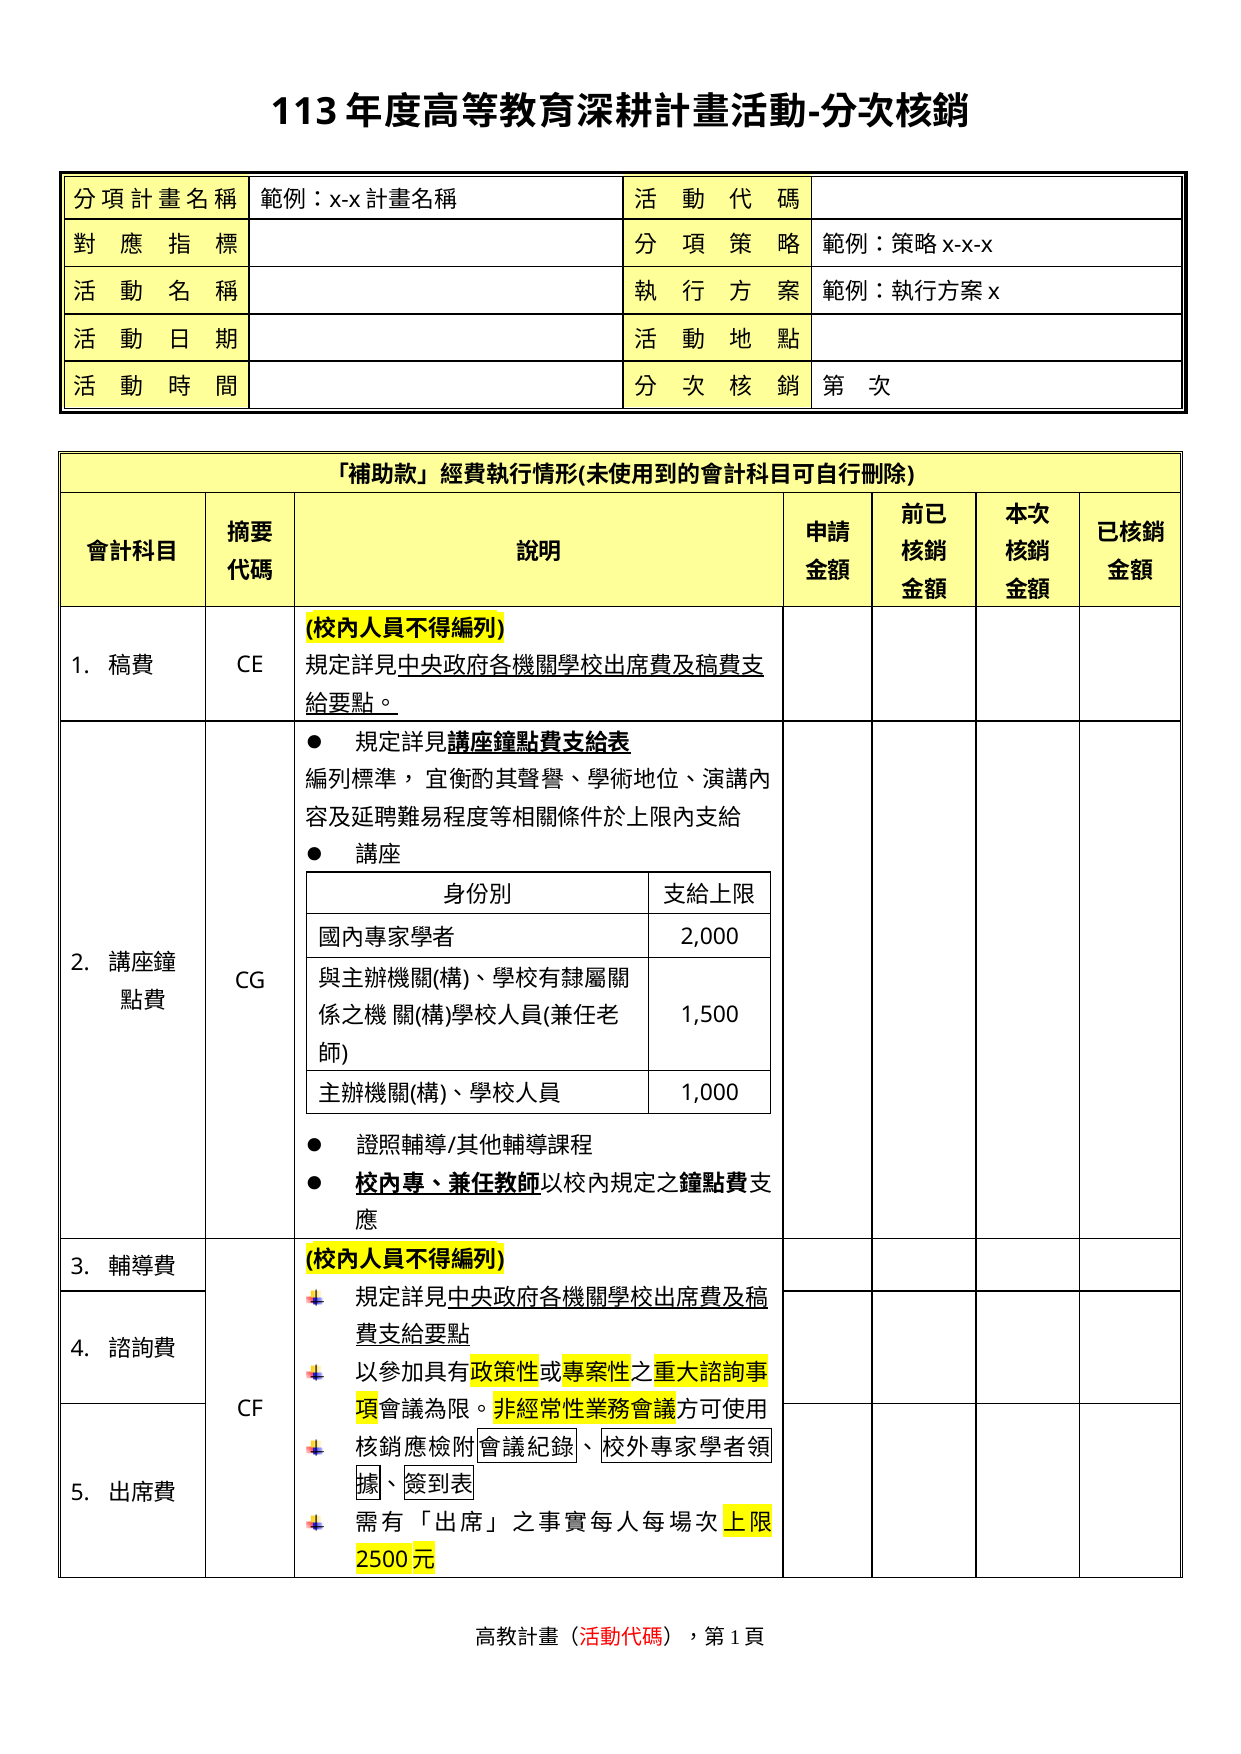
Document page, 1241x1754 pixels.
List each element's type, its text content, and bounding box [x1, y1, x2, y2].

table_cell CG [206, 722, 294, 1237]
table_cell [1080, 1404, 1180, 1577]
table_cell (校內人員不得編列) 規定詳見中央政府各機關學校出席費及稿費支給要點 以參加具有政策性或專案性之重大諮詢事項會議為限。非經常性業務會議方可使用 核銷應檢附會議紀錄、校外專家學者領據、簽到表 需有「出席」之事實每人每場次上限2500元 [295, 1239, 782, 1577]
table_cell 範例：執行方案x [812, 267, 1181, 313]
table_cell 第 次 [812, 362, 1181, 407]
table_cell [873, 1292, 975, 1402]
table_cell [873, 1404, 975, 1577]
picture [306, 1363, 324, 1381]
table_cell 執行方案 [624, 267, 811, 313]
table_cell 分項策略 [624, 220, 811, 266]
table_cell [873, 607, 975, 720]
table_cell [784, 1239, 871, 1290]
table_cell [784, 1404, 871, 1577]
table_cell [873, 1239, 975, 1290]
table_cell [784, 1292, 871, 1402]
table_cell 出席費 [61, 1404, 205, 1577]
table_cell 活動名稱 [65, 267, 248, 313]
table_cell 前已 核銷 金額 [873, 493, 975, 606]
table_cell [873, 722, 975, 1237]
table_header 範例：x-x計畫名稱 [250, 177, 622, 218]
table_cell (校內人員不得編列) 規定詳見中央政府各機關學校出席費及稿費支給要點。 [295, 607, 782, 720]
table_cell 規定詳見講座鐘點費支給表 編列標準， 宜衡酌其聲譽、學術地位、演講內容及延聘難易程度等相關條件於上限內支給 講座 證照輔導/其他輔導課程 校內專、兼任教師以校內規定之鐘點費支應 [295, 722, 782, 1237]
table_cell 活動日期 [65, 315, 248, 360]
table_cell [812, 315, 1181, 360]
table_cell 範例：策略x-x-x [812, 220, 1181, 266]
table_cell 會計科目 [61, 493, 205, 606]
table_cell 對應指標 [65, 220, 248, 266]
table_cell [250, 315, 622, 360]
table_cell CE [206, 607, 294, 720]
table_cell [977, 722, 1079, 1237]
picture [306, 1438, 324, 1456]
table_cell 分次核銷 [624, 362, 811, 407]
table_cell [784, 607, 871, 720]
table_cell 輔導費 [61, 1239, 205, 1290]
table_cell 摘要代碼 [206, 493, 294, 606]
picture [306, 1513, 324, 1531]
table_cell [1080, 607, 1180, 720]
table_cell 已核銷 金額 [1080, 493, 1180, 606]
table_cell [1080, 1292, 1180, 1402]
table_cell [250, 362, 622, 407]
table_header 分項計畫名稱 [65, 177, 248, 218]
table_cell 說明 [295, 493, 783, 606]
table_cell 活動地點 [624, 315, 811, 360]
table_cell 諮詢費 [61, 1292, 205, 1402]
table_cell CF [206, 1239, 294, 1577]
table_cell 申請 金額 [784, 493, 871, 606]
text 113年度高等教育深耕計畫活動-分次核銷 [59, 71, 1181, 146]
table_cell [250, 220, 622, 266]
table_cell [977, 1404, 1079, 1577]
table_cell 講座鐘點費 [61, 722, 205, 1237]
table_cell [977, 607, 1079, 720]
table_cell 稿費 [61, 607, 205, 720]
table_cell [1080, 722, 1180, 1237]
table_cell [784, 722, 871, 1237]
table_header 活動代碼 [624, 177, 811, 218]
table_cell [250, 267, 622, 313]
table_cell [977, 1239, 1079, 1290]
table_cell 活動時間 [65, 362, 248, 407]
table_cell 本次 核銷 金額 [977, 493, 1079, 606]
picture [306, 1288, 324, 1306]
table_cell [1080, 1239, 1180, 1290]
table_cell [977, 1292, 1079, 1402]
table_header 「補助款」經費執行情形(未使用到的會計科目可自行刪除) [61, 454, 1180, 492]
table_header [812, 177, 1181, 218]
